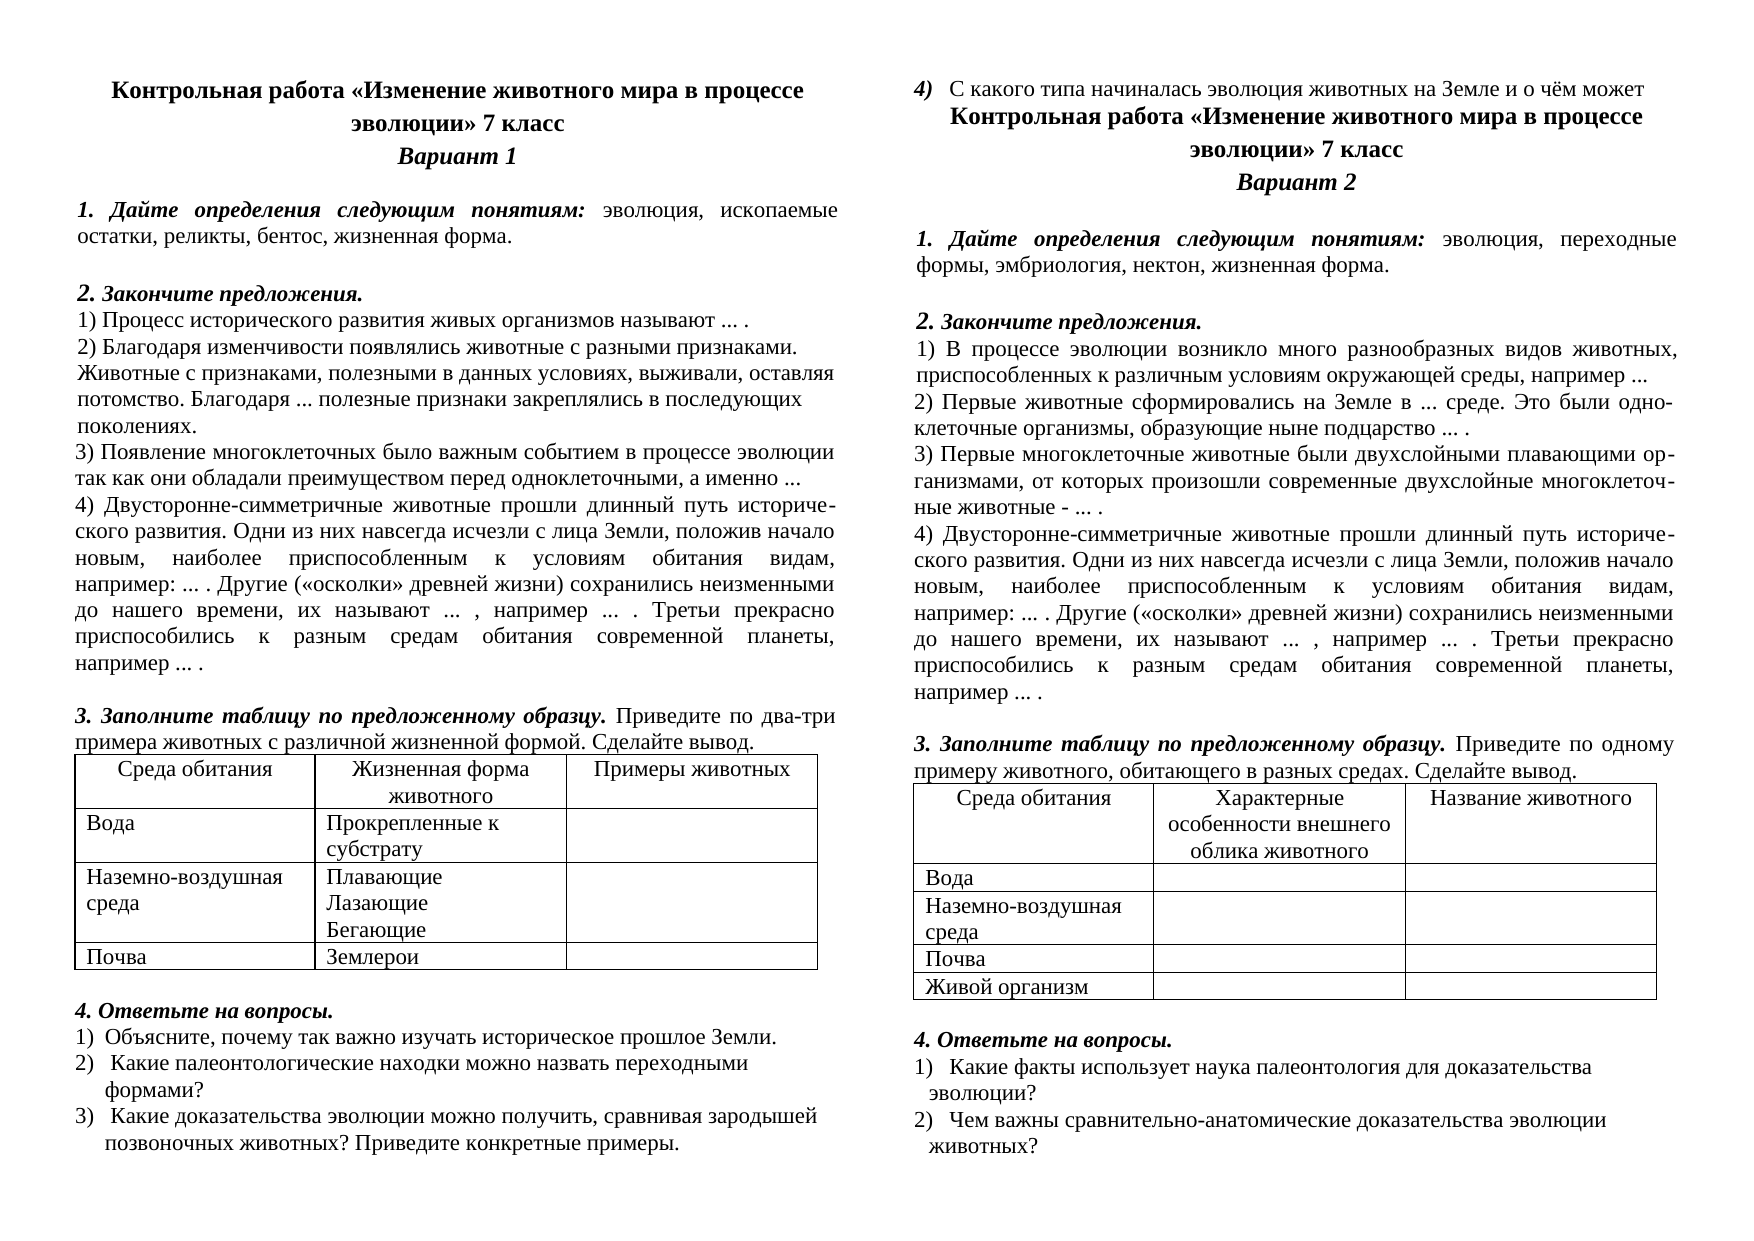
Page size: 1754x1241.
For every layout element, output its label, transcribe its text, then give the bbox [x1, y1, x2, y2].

list Какие доказательства эволюции можно получить, сравнивая зародышей позвоночных животных? Приведите конкретные примеры. [75, 1102, 838, 1155]
table_header Среда обитания [76, 755, 314, 808]
text 1. Дайте определения следующим понятиям: эволюция, ископаемые остатки, реликты, бентос, жизненная форма. [77, 196, 838, 249]
table_cell [567, 943, 817, 969]
text 4) Двусторонне-симметричные животные прошли длинный путь исторического развития. Одни из них навсегда исчезли с лица Земли, положив начало новым, наиболее приспособленным к условиям обитания видам, например: ... . Другие («осколки» древней жизни) сохранились неизменными до нашего времени, их называют ... , например ... . Третьи прекрасно приспособились к разным средам обитания современной планеты, например ... . [75, 491, 836, 675]
list Чем важны сравнительно-анатомические доказательства эволюции животных? [914, 1106, 1677, 1158]
table_cell [1154, 892, 1405, 944]
text 2) Благодаря изменчивости появлялись животные с разными признаками. Животные с признаками, полезными в данных условиях, выживали, оставляя потомство. Благодаря ... полезные признаки закреплялись в последующих поколениях. [77, 333, 838, 438]
table_cell [1406, 864, 1656, 891]
list Какие факты использует наука палеонтология для доказательства эволюции? [914, 1053, 1677, 1106]
text 4. Ответьте на вопросы. [914, 1027, 1679, 1053]
table_cell [1406, 892, 1656, 944]
text 2. Закончите предложения. [77, 278, 838, 306]
text 2. Закончите предложения. [916, 306, 1677, 335]
text 2) Первые животные сформировались на Земле в ... среде. Это были одно- клеточные организмы, образующие ныне подцарство ... . [914, 388, 1675, 441]
table_header Характерные особенности внешнего облика животного [1154, 784, 1405, 863]
table_header Название животного [1406, 784, 1656, 863]
table_cell Прокрепленные к субстрату [316, 809, 566, 862]
text 4. Ответьте на вопросы. [75, 997, 840, 1023]
table_cell Почва [76, 943, 314, 969]
table_cell Вода [914, 864, 1153, 891]
table_cell [1154, 973, 1405, 999]
table_cell [567, 863, 817, 942]
table_header Жизненная форма животного [316, 755, 566, 808]
list Какие палеонтологические находки можно назвать переходными формами? [75, 1049, 838, 1102]
text Вариант 1 [77, 141, 838, 170]
text 1) В процессе эволюции возникло много разнообразных видов животных, приспособленных к различным условиям окружающей среды, например ... [916, 335, 1679, 388]
table_cell Живой организм [914, 973, 1153, 999]
text 3) Появление многоклеточных было важным событием в процессе эволюции так как они обладали преимуществом перед одноклеточными, а именно ... [75, 438, 836, 491]
table_cell Наземно-воздушная среда [76, 863, 314, 942]
text Вариант 2 [916, 167, 1677, 196]
text 3) Первые многоклеточные животные были двухслойными плавающими организмами, от которых произошли современные двухслойные многоклеточные животные - ... . [914, 441, 1675, 519]
table_cell Почва [914, 945, 1153, 972]
text Контрольная работа «Изменение животного мира в процессе эволюции» 7 класс [914, 101, 1679, 163]
table_cell Вода [76, 809, 314, 862]
table_header Примеры животных [567, 755, 817, 808]
table_cell Землерои [316, 943, 566, 969]
text 4) Двусторонне-симметричные животные прошли длинный путь исторического развития. Одни из них навсегда исчезли с лица Земли, положив начало новым, наиболее приспособленным к условиям обитания видам, например: ... . Другие («осколки» древней жизни) сохранились неизменными до нашего времени, их называют ... , например ... . Третьи прекрасно приспособились к разным средам обитания современной планеты, например ... . [914, 519, 1675, 704]
table_header Среда обитания [914, 784, 1153, 863]
table_cell [567, 809, 817, 862]
text 3. Заполните таблицу по предложенному образцу. Приведите по два-три примера животных с различной жизненной формой. Сделайте вывод. [75, 702, 836, 754]
table_cell [1154, 864, 1405, 891]
table_cell Плавающие Лазающие Бегающие [316, 863, 566, 942]
table_cell [1154, 945, 1405, 972]
table_cell Наземно-воздушная среда [914, 892, 1153, 944]
text 3. Заполните таблицу по предложенному образцу. Приведите по одному примеру животного, обитающего в разных средах. Сделайте вывод. [914, 730, 1675, 783]
text 1) Процесс исторического развития живых организмов называют ... . [77, 306, 840, 333]
list Объясните, почему так важно изучать историческое прошлое Земли. [75, 1023, 840, 1049]
table_cell [1406, 973, 1656, 999]
list С какого типа начиналась эволюция животных на Земле и о чём может [914, 75, 1677, 101]
text 1. Дайте определения следующим понятиям: эволюция, переходные формы, эмбриология, нектон, жизненная форма. [916, 225, 1677, 278]
text Контрольная работа «Изменение животного мира в процессе эволюции» 7 класс [75, 75, 840, 137]
table_cell [1406, 945, 1656, 972]
